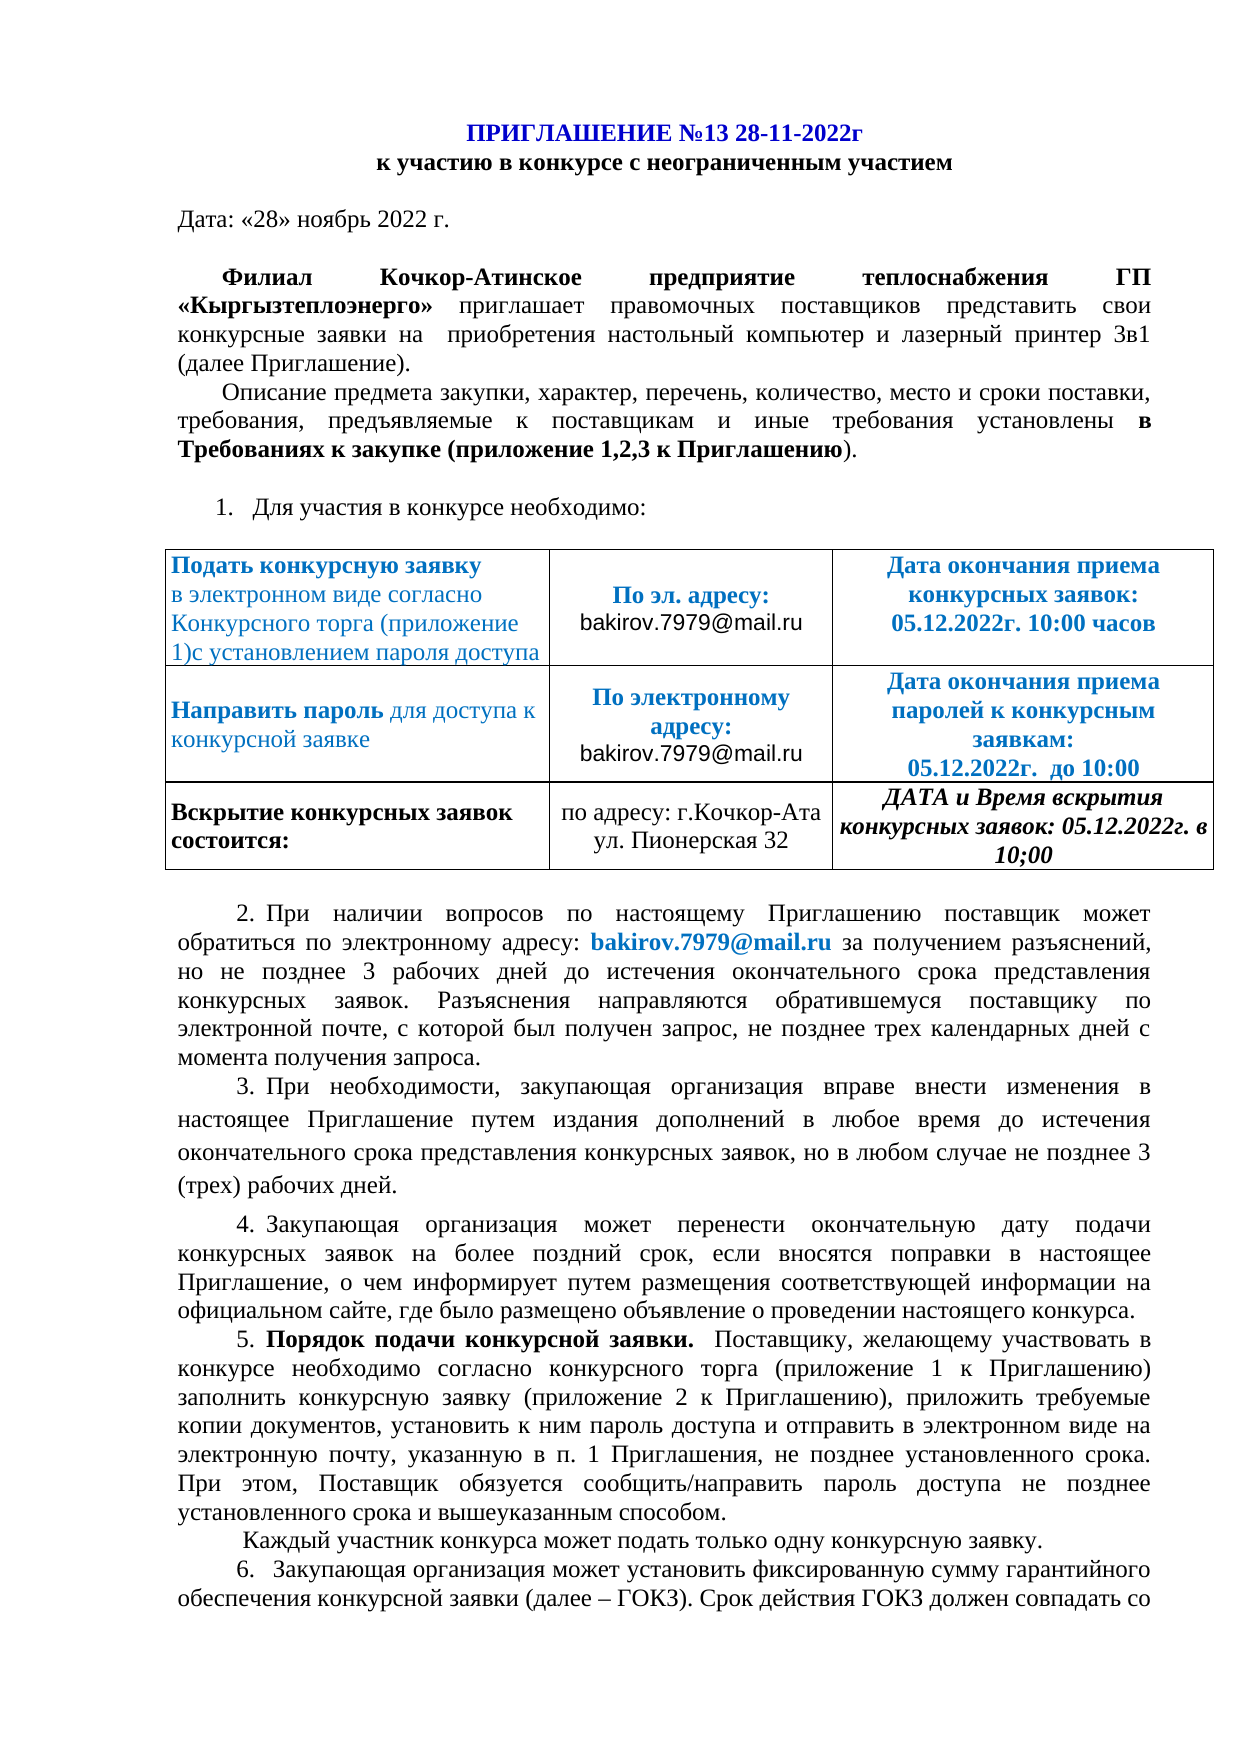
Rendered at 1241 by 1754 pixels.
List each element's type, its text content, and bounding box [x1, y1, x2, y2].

table_cell Дата окончания приема паролей к конкурсным заявкам: 05.12.2022г. до 10:00 [833, 666, 1213, 781]
table_cell Вскрытие конкурсных заявок состоится: [166, 783, 549, 869]
list При необходимости, закупающая организация вправе внести изменения в настоящее Приглашение путем издания дополнений в любое время до истечения окончательного срока представления конкурсных заявок, но в любом случае не позднее 3 (трех) рабочих дней. [177, 1071, 1152, 1199]
text ПРИГЛАШЕНИЕ №13 28-11-2022г [177, 118, 1152, 147]
table_header Дата окончания приема конкурсных заявок: 05.12.2022г. 10:00 часов [833, 550, 1213, 665]
table_header Подать конкурсную заявку в электронном виде согласно Конкурсного торга (приложение 1)с установлением пароля доступа [166, 550, 549, 665]
text Дата: «28» ноябрь 2022 г. [177, 204, 1152, 233]
table_cell По электронному адресу: bakirov.7979@mail.ru [550, 666, 832, 781]
list При наличии вопросов по настоящему Приглашению поставщик может обратиться по электронному адресу: bakirov.7979@mail.ru за получением разъяснений, но не позднее 3 рабочих дней до истечения окончательного срока представления конкурсных заявок. Разъяснения направляются обратившемуся поставщику по электронной почте, с которой был получен запрос, не позднее трех календарных дней с момента получения запроса. [177, 898, 1152, 1071]
text Описание предмета закупки, характер, перечень, количество, место и сроки поставки, требования, предъявляемые к поставщикам и иные требования установлены в Требованиях к закупке (приложение 1,2,3 к Приглашению). [177, 377, 1152, 463]
table_cell ДАТА и Время вскрытия конкурсных заявок: 05.12.2022г. в 10;00 [833, 783, 1213, 869]
text Филиал Кочкор-Атинское предприятие теплоснабжения ГП «Кыргызтеплоэнерго» приглашает правомочных поставщиков представить свои конкурсные заявки на приобретения настольный компьютер и лазерный принтер 3в1 (далее Приглашение). [177, 262, 1152, 377]
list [177, 1554, 1152, 1612]
list Закупающая организация может перенести окончательную дату подачи конкурсных заявок на более поздний срок, если вносятся поправки в настоящее Приглашение, о чем информирует путем размещения соответствующей информации на официальном сайте, где было размещено объявление о проведении настоящего конкурса. [177, 1209, 1152, 1324]
list Каждый участник конкурса может подать только одну конкурсную заявку. [236, 1526, 1152, 1554]
text к участию в конкурсе с неограниченным участием [177, 147, 1152, 176]
list Порядок подачи конкурсной заявки. Поставщику, желающему участвовать в конкурсе необходимо согласно конкурсного торга (приложение 1 к Приглашению) заполнить конкурсную заявку (приложение 2 к Приглашению), приложить требуемые копии документов, установить к ним пароль доступа и отправить в электронном виде на электронную почту, указанную в п. 1 Приглашения, не позднее установленного срока. При этом, Поставщик обязуется сообщить/направить пароль доступа не позднее установленного срока и вышеуказанным способом. [177, 1324, 1152, 1526]
list Для участия в конкурсе необходимо: [215, 492, 1152, 521]
table_header По эл. адресу: bakirov.7979@mail.ru [550, 550, 832, 665]
table_cell Направить пароль для доступа к конкурсной заявке [166, 666, 549, 781]
table_cell по адресу: г.Кочкор-Ата ул. Пионерская 32 [550, 783, 832, 869]
